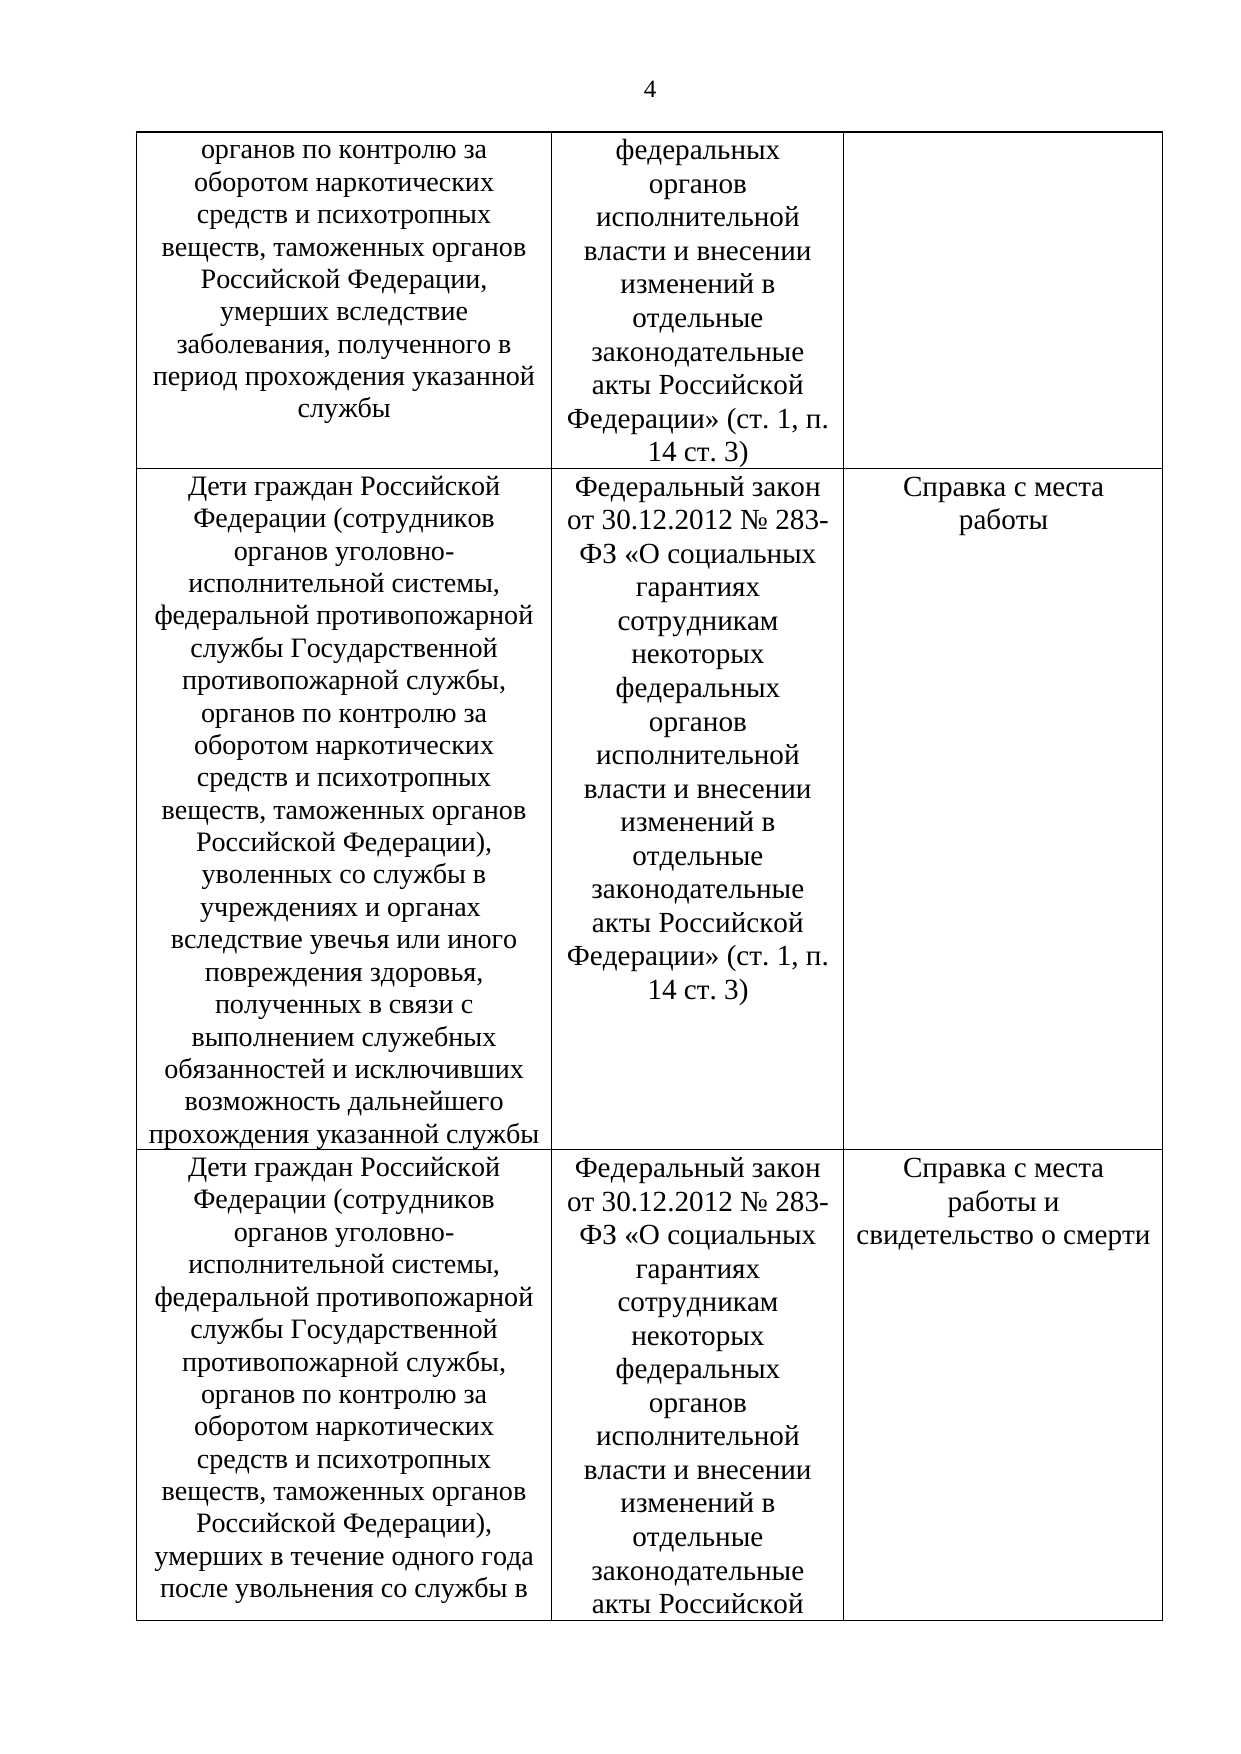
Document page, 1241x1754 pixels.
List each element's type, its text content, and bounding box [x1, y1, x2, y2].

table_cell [844, 133, 1162, 468]
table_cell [552, 133, 843, 468]
table_cell Дети граждан Российской Федерации (сотрудников органов уголовно-исполнительной системы, федеральной противопожарной службы Государственной противопожарной службы, органов по контролю за оборотом наркотических средств и психотропных веществ, таможенных органов Российской Федерации), уволенных со службы в учреждениях и органах вследствие увечья или иного повреждения здоровья, полученных в связи с выполнением служебных обязанностей и исключивших возможность дальнейшего прохождения указанной службы [137, 469, 551, 1149]
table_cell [552, 1150, 843, 1620]
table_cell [137, 1150, 551, 1620]
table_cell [844, 1150, 1162, 1620]
table_cell Справка с места работы [844, 469, 1162, 1149]
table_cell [137, 133, 551, 468]
